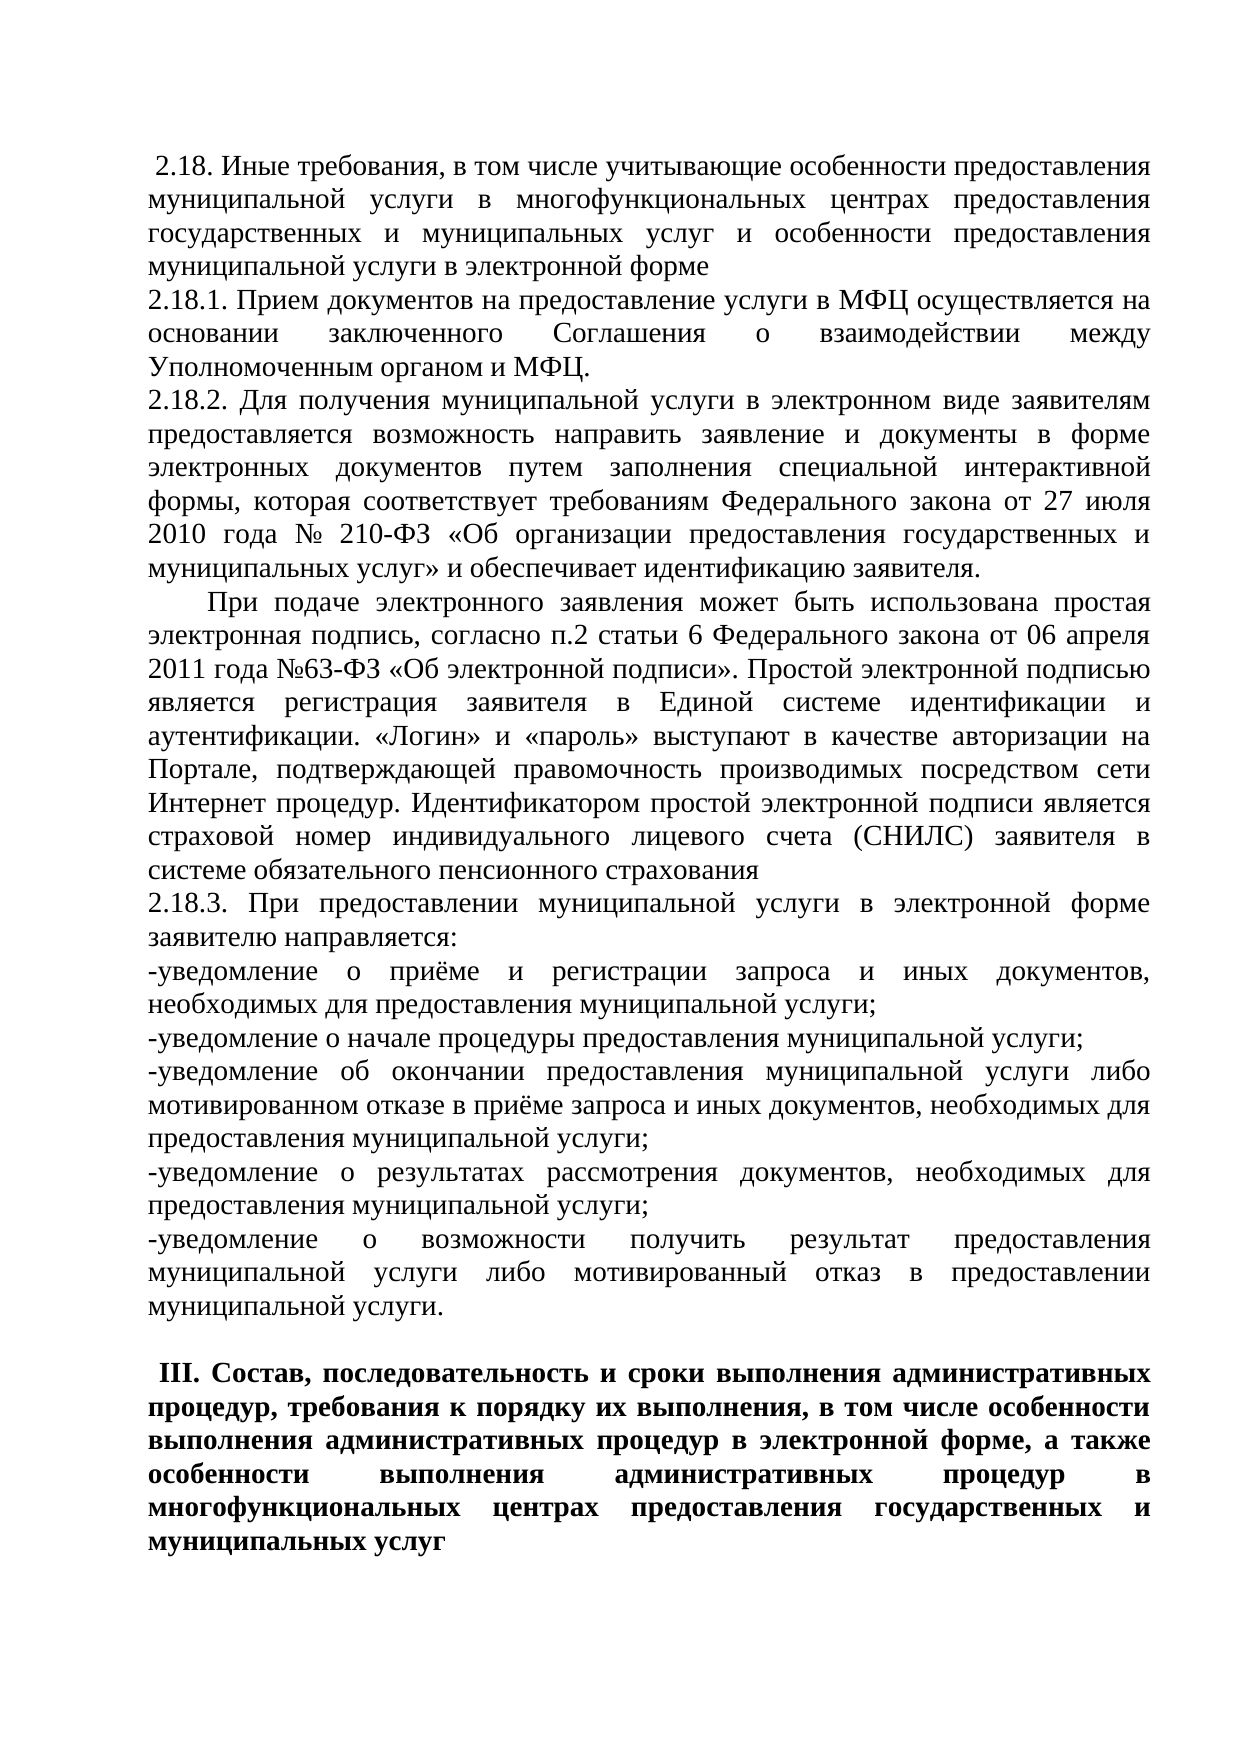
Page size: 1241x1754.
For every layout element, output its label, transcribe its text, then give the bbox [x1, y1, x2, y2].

text III. Состав, последовательность и сроки выполнения административных процедур, требования к порядку их выполнения, в том числе особенности выполнения административных процедур в электронной форме, а также особенности выполнения административных процедур в многофункциональных центрах предоставления государственных и муниципальных услуг [148, 1355, 1152, 1556]
text 2.18. Иные требования, в том числе учитывающие особенности предоставления муниципальной услуги в многофункциональных центрах предоставления государственных и муниципальных услуг и особенности предоставления муниципальной услуги в электронной форме [148, 148, 1152, 282]
text -уведомление о начале процедуры предоставления муниципальной услуги; [148, 1020, 1152, 1053]
text 2.18.1. Прием документов на предоставление услуги в МФЦ осуществляется на основании заключенного Соглашения о взаимодействии между Уполномоченным органом и МФЦ. [148, 282, 1152, 382]
text 2.18.2. Для получения муниципальной услуги в электронном виде заявителям предоставляется возможность направить заявление и документы в форме электронных документов путем заполнения специальной интерактивной формы, которая соответствует требованиям Федерального закона от 27 июля 2010 года № 210-ФЗ «Об организации предоставления государственных и муниципальных услуг» и обеспечивает идентификацию заявителя. [148, 382, 1152, 584]
text -уведомление о приёме и регистрации запроса и иных документов, необходимых для предоставления муниципальной услуги; [148, 953, 1152, 1020]
text -уведомление о результатах рассмотрения документов, необходимых для предоставления муниципальной услуги; [148, 1154, 1152, 1221]
text При подаче электронного заявления может быть использована простая электронная подпись, согласно п.2 статьи 6 Федерального закона от 06 апреля 2011 года №63-ФЗ «Об электронной подписи». Простой электронной подписью является регистрация заявителя в Единой системе идентификации и аутентификации. «Логин» и «пароль» выступают в качестве авторизации на Портале, подтверждающей правомочность производимых посредством сети Интернет процедур. Идентификатором простой электронной подписи является страховой номер индивидуального лицевого счета (СНИЛС) заявителя в системе обязательного пенсионного страхования [148, 584, 1152, 886]
text -уведомление о возможности получить результат предоставления муниципальной услуги либо мотивированный отказ в предоставлении муниципальной услуги. [148, 1221, 1152, 1322]
text -уведомление об окончании предоставления муниципальной услуги либо мотивированном отказе в приёме запроса и иных документов, необходимых для предоставления муниципальной услуги; [148, 1053, 1152, 1154]
text 2.18.3. При предоставлении муниципальной услуги в электронной форме заявителю направляется: [148, 886, 1152, 953]
